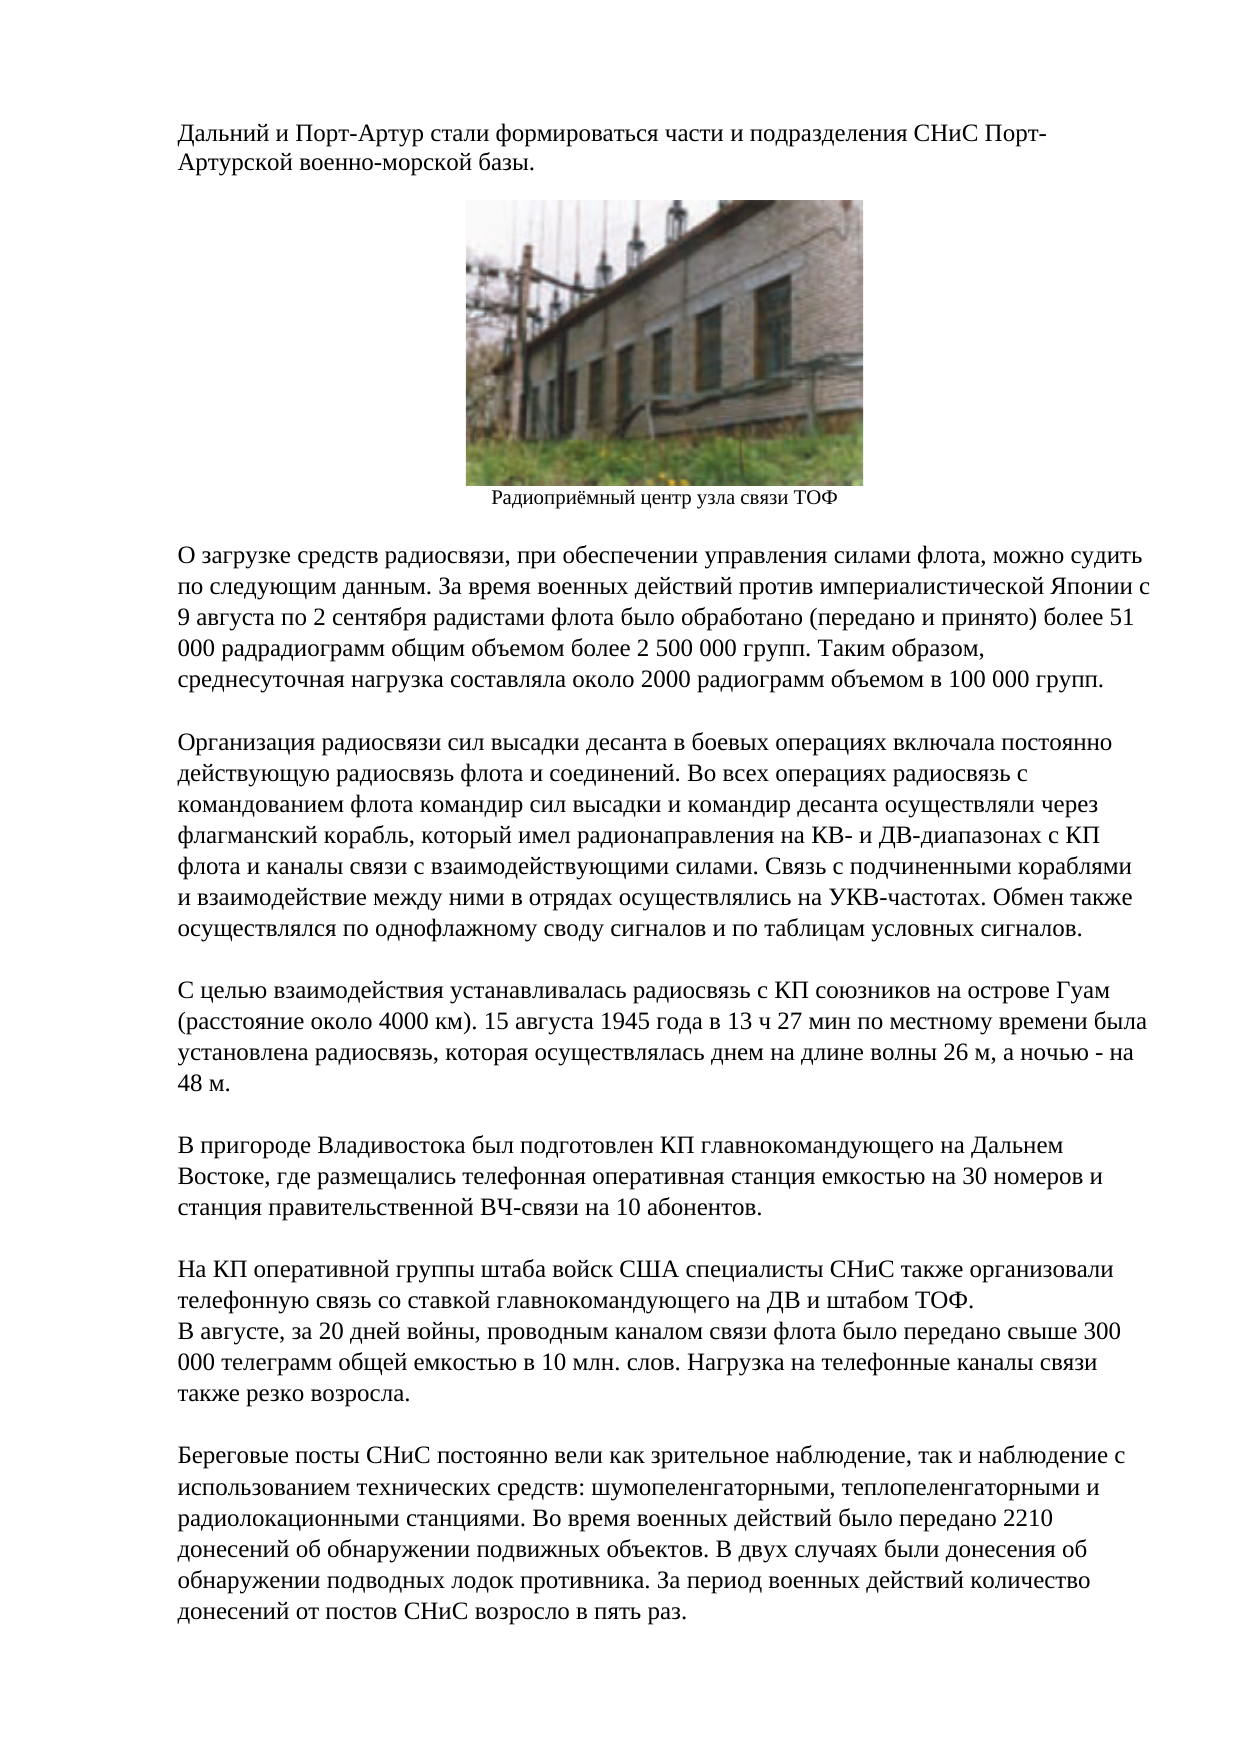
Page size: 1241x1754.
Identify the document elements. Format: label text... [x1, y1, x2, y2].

picture [465, 200, 864, 486]
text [177, 509, 1152, 1624]
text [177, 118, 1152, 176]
